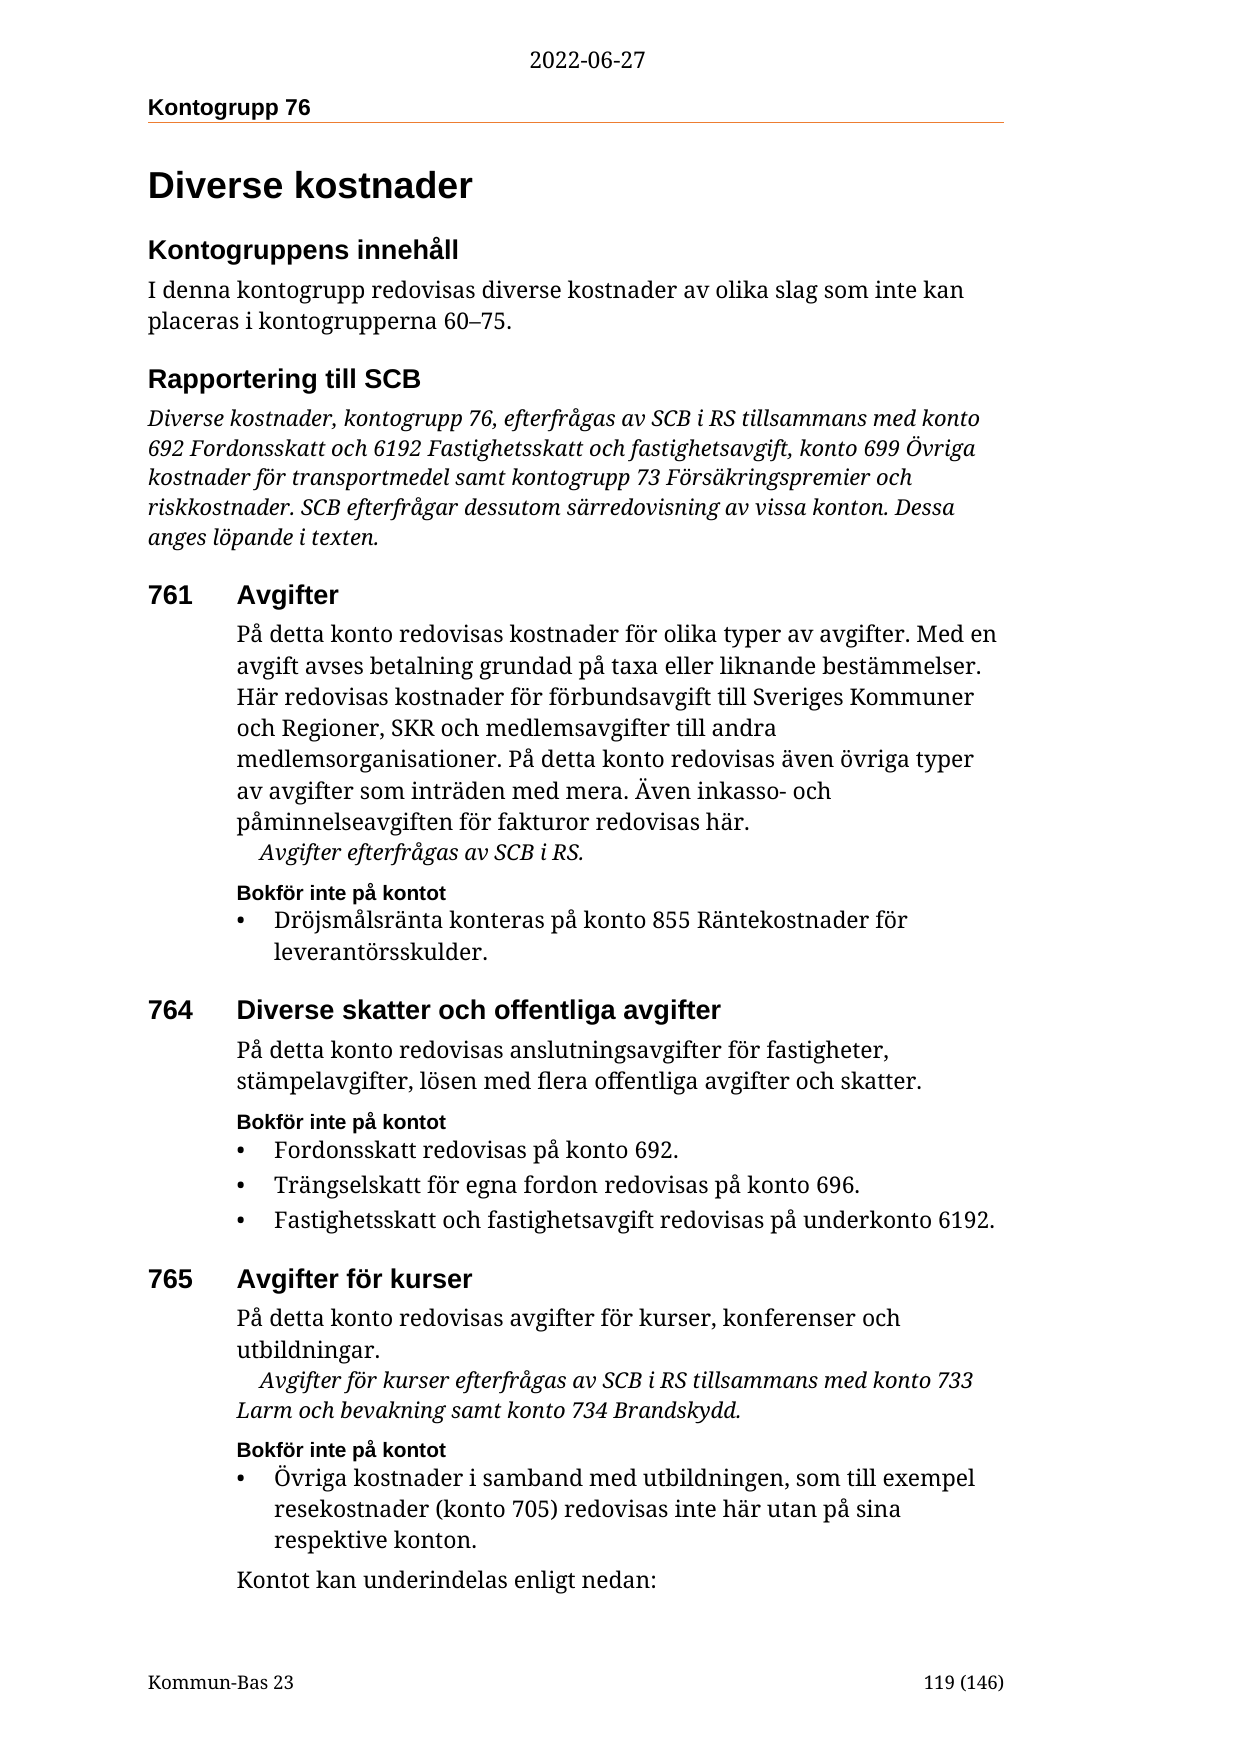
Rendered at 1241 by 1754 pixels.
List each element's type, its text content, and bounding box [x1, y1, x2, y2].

text Kontogrupp 76 [148, 89, 1004, 122]
text Fastighetsskatt och fastighetsavgift redovisas på underkonto 6192. [236, 1204, 1004, 1236]
subtitle Diverse kostnader [148, 161, 1004, 207]
subtitle Kontogruppens innehåll [148, 232, 1004, 265]
subtitle 764 Diverse skatter och offentliga avgifter [148, 992, 1004, 1025]
text Dröjsmålsränta konteras på konto 855 Räntekostnader för leverantörsskulder. [236, 904, 1004, 967]
text Bokför inte på kontot [236, 1104, 1004, 1133]
subtitle Rapportering till SCB [148, 361, 1004, 394]
text Fordonsskatt redovisas på konto 692. [236, 1133, 1004, 1165]
text Bokför inte på kontot [236, 1433, 1004, 1462]
text Bokför inte på kontot [236, 875, 1004, 904]
subtitle 761 Avgifter [148, 577, 1004, 610]
text Övriga kostnader i samband med utbildningen, som till exempel resekostnader (konto 705) redovisas inte här utan på sina respektive konton. [236, 1462, 1004, 1556]
text Trängselskatt för egna fordon redovisas på konto 696. [236, 1169, 1004, 1200]
text Avgifter för kurser efterfrågas av SCB i RS tillsammans med konto 733 Larm och bevakning samt konto 734 Brandskydd. [236, 1365, 1004, 1424]
text Avgifter efterfrågas av SCB i RS. [236, 837, 1004, 867]
text Diverse kostnader, kontogrupp 76, efterfrågas av SCB i RS tillsammans med konto 692 Fordonsskatt och 6192 Fastighetsskatt och fastighetsavgift, konto 699 Övriga kostnader för transportmedel samt kontogrupp 73 Försäkringspremier och riskkostnader. SCB efterfrågar dessutom särredovisning av vissa konton. Dessa anges löpande i texten. [148, 403, 1004, 552]
text I denna kontogrupp redovisas diverse kostnader av olika slag som inte kan placeras i kontogrupperna 60–75. [148, 273, 1004, 336]
subtitle 765 Avgifter för kurser [148, 1261, 1004, 1294]
text Kontot kan underindelas enligt nedan: [236, 1564, 1004, 1595]
text På detta konto redovisas avgifter för kurser, konferenser och utbildningar. [236, 1302, 1004, 1365]
text På detta konto redovisas kostnader för olika typer av avgifter. Med en avgift avses betalning grundad på taxa eller liknande bestämmelser. Här redovisas kostnader för förbundsavgift till Sveriges Kommuner och Regioner, SKR och medlemsavgifter till andra medlemsorganisationer. På detta konto redovisas även övriga typer av avgifter som inträden med mera. Även inkasso- och påminnelseavgiften för fakturor redovisas här. [236, 618, 1004, 837]
text På detta konto redovisas anslutningsavgifter för fastigheter, stämpelavgifter, lösen med flera offentliga avgifter och skatter. [236, 1033, 1004, 1096]
